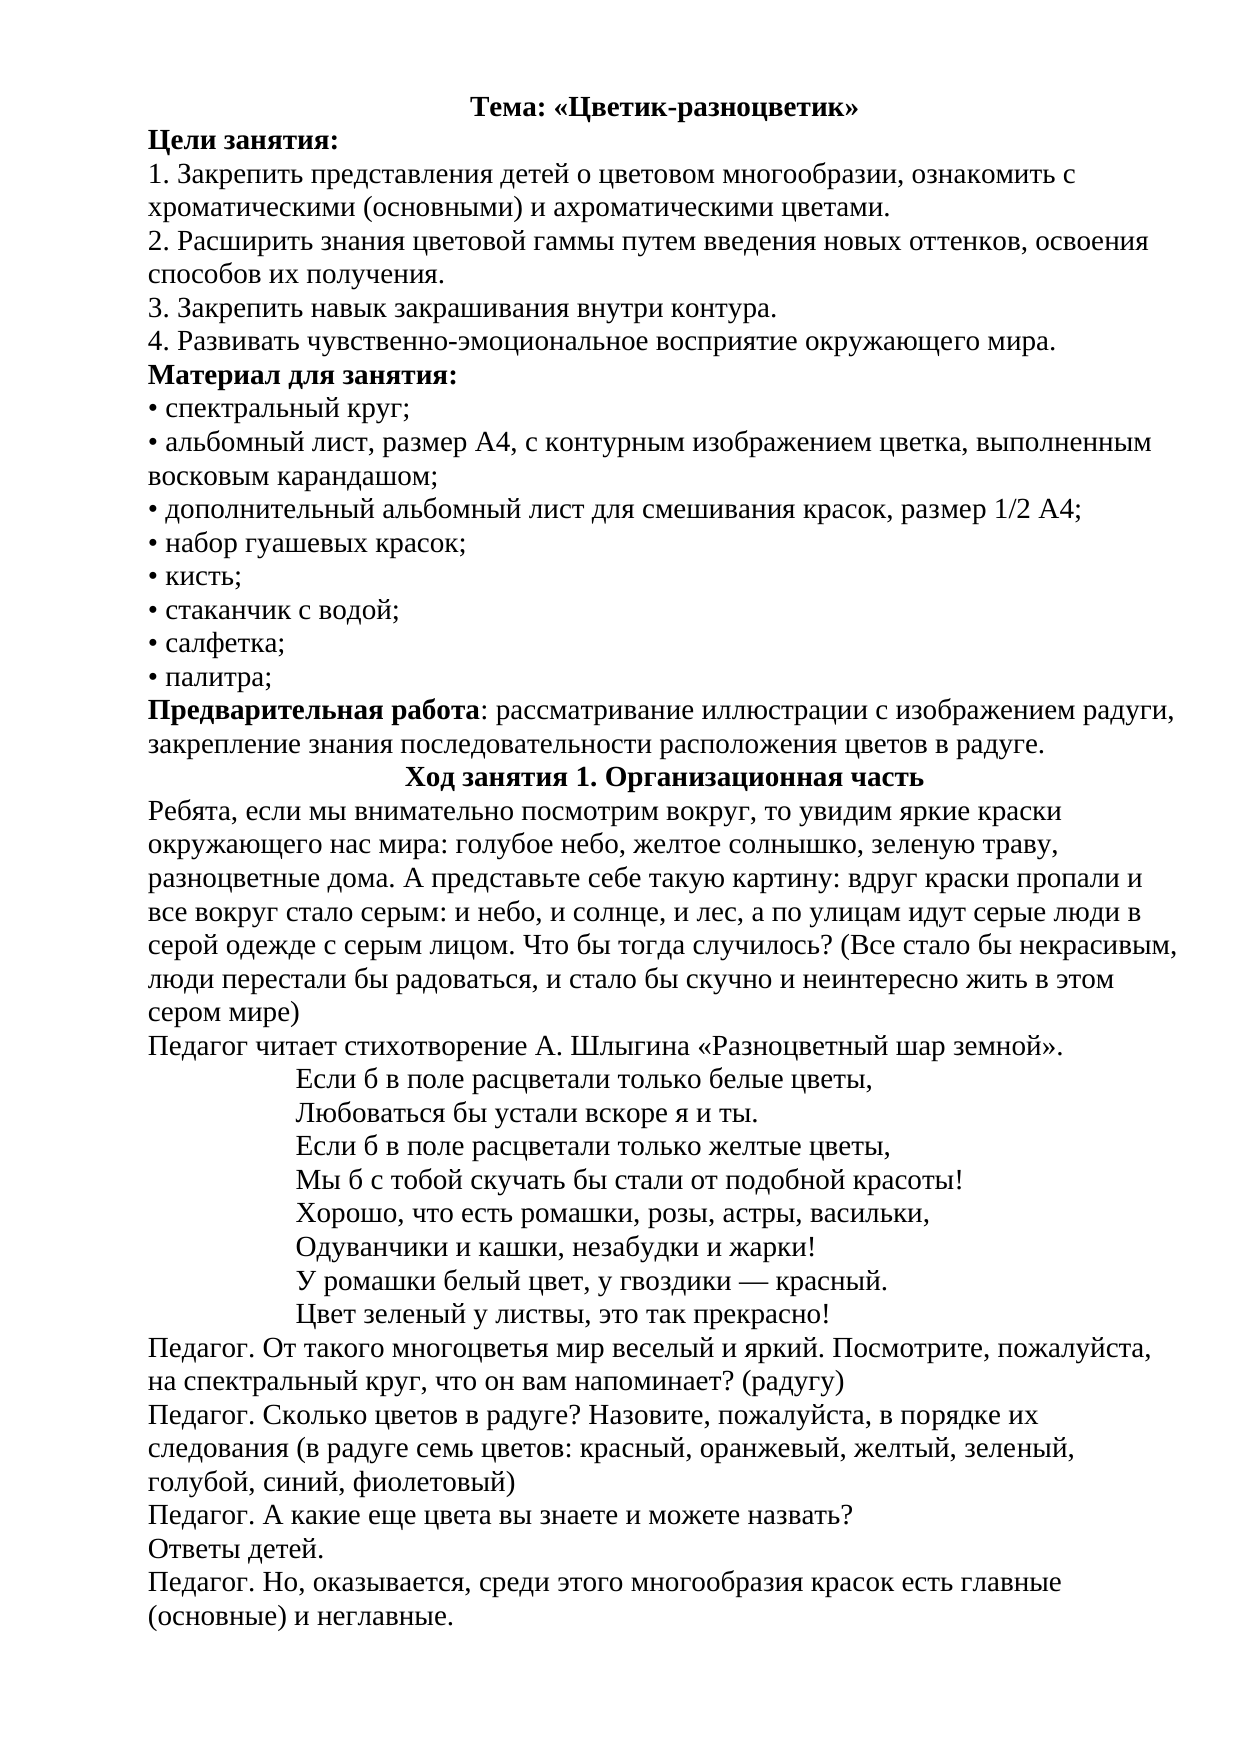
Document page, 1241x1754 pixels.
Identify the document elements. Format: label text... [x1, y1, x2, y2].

text • альбомный лист, размер А4, с контурным изображением цветка, выполненным восковым карандашом; [148, 424, 1181, 491]
text 2. Расширить знания цветовой гаммы путем введения новых оттенков, освоения способов их получения. [148, 223, 1181, 290]
text Ход занятия 1. Организационная часть [148, 759, 1181, 793]
text Если б в поле расцветали только белые цветы, [148, 1061, 1181, 1095]
text Цели занятия: [148, 122, 1181, 156]
text • спектральный круг; [148, 391, 1181, 424]
text У ромашки белый цвет, у гвоздики — красный. [148, 1263, 1181, 1296]
text • кисть; [148, 558, 1181, 592]
text 3. Закрепить навык закрашивания внутри контура. [148, 290, 1181, 323]
text Педагог. Но, оказывается, среди этого многообразия красок есть главные (основные) и неглавные. [148, 1564, 1181, 1632]
text • набор гуашевых красок; [148, 525, 1181, 558]
text 4. Развивать чувственно-эмоциональное восприятие окружающего мира. [148, 323, 1181, 357]
text Педагог. От такого многоцветья мир веселый и яркий. Посмотрите, пожалуйста, на спектральный круг, что он вам напоминает? (радугу) [148, 1330, 1181, 1397]
text Одуванчики и кашки, незабудки и жарки! [148, 1229, 1181, 1263]
text Педагог. А какие еще цвета вы знаете и можете назвать? [148, 1497, 1181, 1531]
text • салфетка; [148, 625, 1181, 659]
text Педагог читает стихотворение А. Шлыгина «Разноцветный шар земной». [148, 1028, 1181, 1061]
text • палитра; [148, 659, 1181, 692]
text Предварительная работа: рассматривание иллюстрации с изображением радуги, закрепление знания последовательности расположения цветов в радуге. [148, 692, 1181, 759]
text • стаканчик с водой; [148, 592, 1181, 625]
text Мы б с тобой скучать бы стали от подобной красоты! [148, 1162, 1181, 1196]
text • дополнительный альбомный лист для смешивания красок, размер 1/2 А4; [148, 491, 1181, 525]
text Ответы детей. [148, 1531, 1181, 1564]
text Педагог. Сколько цветов в радуге? Назовите, пожалуйста, в порядке их следования (в радуге семь цветов: красный, оранжевый, желтый, зеленый, голубой, синий, фиолетовый) [148, 1397, 1181, 1497]
text Ребята, если мы внимательно посмотрим вокруг, то увидим яркие краски окружающего нас мира: голубое небо, желтое солнышко, зеленую траву, разноцветные дома. А представьте себе такую картину: вдруг краски пропали и все вокруг стало серым: и небо, и солнце, и лес, а по улицам идут серые люди в серой одежде с серым лицом. Что бы тогда случилось? (Все стало бы некрасивым, люди перестали бы радоваться, и стало бы скучно и неинтересно жить в этом сером мире) [148, 793, 1181, 1028]
text 1. Закрепить представления детей о цветовом многообразии, ознакомить с хроматическими (основными) и ахроматическими цветами. [148, 156, 1181, 223]
text Тема: «Цветик-разноцветик» [148, 89, 1181, 122]
text Любоваться бы устали вскоре я и ты. [148, 1095, 1181, 1128]
text Материал для занятия: [148, 357, 1181, 391]
text Если б в поле расцветали только желтые цветы, [148, 1128, 1181, 1162]
text Цвет зеленый у листвы, это так прекрасно! [148, 1296, 1181, 1330]
text Хорошо, что есть ромашки, розы, астры, васильки, [148, 1196, 1181, 1229]
